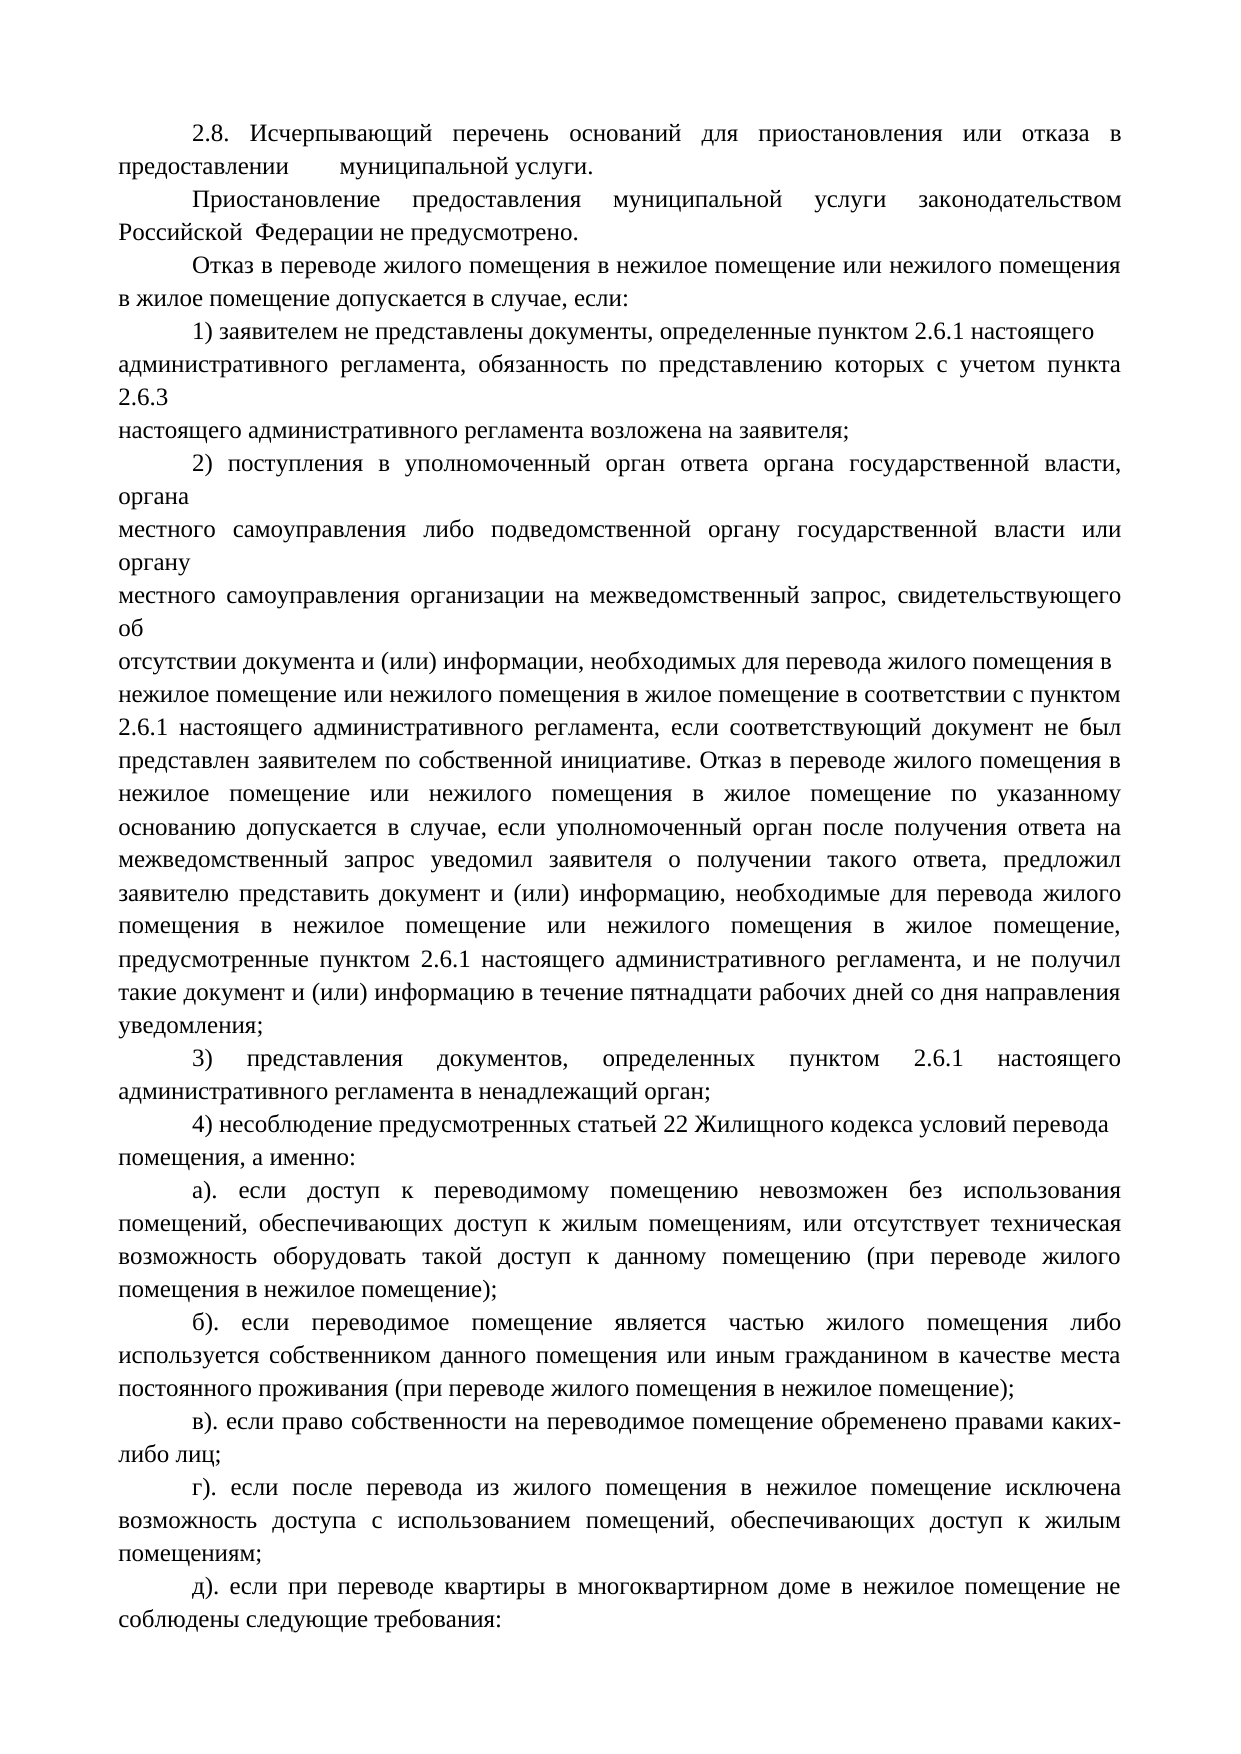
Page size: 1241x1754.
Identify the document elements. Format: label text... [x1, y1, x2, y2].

text в). если право собственности на переводимое помещение обременено правами каких-либо лиц; [118, 1406, 1122, 1468]
text г). если после перевода из жилого помещения в нежилое помещение исключена возможность доступа с использованием помещений, обеспечивающих доступ к жилым помещениям; [118, 1472, 1122, 1567]
text 4) несоблюдение предусмотренных статьей 22 Жилищного кодекса условий перевода [118, 1109, 1122, 1137]
text б). если переводимое помещение является частью жилого помещения либо используется собственником данного помещения или иным гражданином в качестве места постоянного проживания (при переводе жилого помещения в нежилое помещение); [118, 1307, 1122, 1402]
text помещения, а именно: [118, 1142, 1122, 1171]
text 3) представления документов, определенных пунктом 2.6.1 настоящего административного регламента в ненадлежащий орган; [118, 1043, 1122, 1104]
text настоящего административного регламента возложена на заявителя; [118, 415, 1122, 444]
text Приостановление предоставления муниципальной услуги законодательством Российской Федерации не предусмотрено. [118, 184, 1122, 246]
text д). если при переводе квартиры в многоквартирном доме в нежилое помещение не соблюдены следующие требования: [118, 1571, 1122, 1633]
text Отказ в переводе жилого помещения в нежилое помещение или нежилого помещения в жилое помещение допускается в случае, если: [118, 250, 1122, 312]
text административного регламента, обязанность по представлению которых с учетом пункта 2.6.3 [118, 349, 1122, 411]
text местного самоуправления либо подведомственной органу государственной власти или органу [118, 514, 1122, 576]
text нежилое помещение или нежилого помещения в жилое помещение в соответствии с пунктом 2.6.1 настоящего административного регламента, если соответствующий документ не был представлен заявителем по собственной инициативе. Отказ в переводе жилого помещения в нежилое помещение или нежилого помещения в жилое помещение по указанному основанию допускается в случае, если уполномоченный орган после получения ответа на межведомственный запрос уведомил заявителя о получении такого ответа, предложил заявителю представить документ и (или) информацию, необходимые для перевода жилого помещения в нежилое помещение или нежилого помещения в жилое помещение, предусмотренные пунктом 2.6.1 настоящего административного регламента, и не получил такие документ и (или) информацию в течение пятнадцати рабочих дней со дня направления уведомления; [118, 679, 1122, 1038]
text а). если доступ к переводимому помещению невозможен без использования помещений, обеспечивающих доступ к жилым помещениям, или отсутствует техническая возможность оборудовать такой доступ к данному помещению (при переводе жилого помещения в нежилое помещение); [118, 1175, 1122, 1303]
text 1) заявителем не представлены документы, определенные пунктом 2.6.1 настоящего [118, 316, 1122, 345]
text 2.8. Исчерпывающий перечень оснований для приостановления или отказа в предоставлении муниципальной услуги. [118, 118, 1122, 180]
text отсутствии документа и (или) информации, необходимых для перевода жилого помещения в [118, 646, 1122, 675]
text 2) поступления в уполномоченный орган ответа органа государственной власти, органа [118, 448, 1122, 510]
text местного самоуправления организации на межведомственный запрос, свидетельствующего об [118, 580, 1122, 642]
